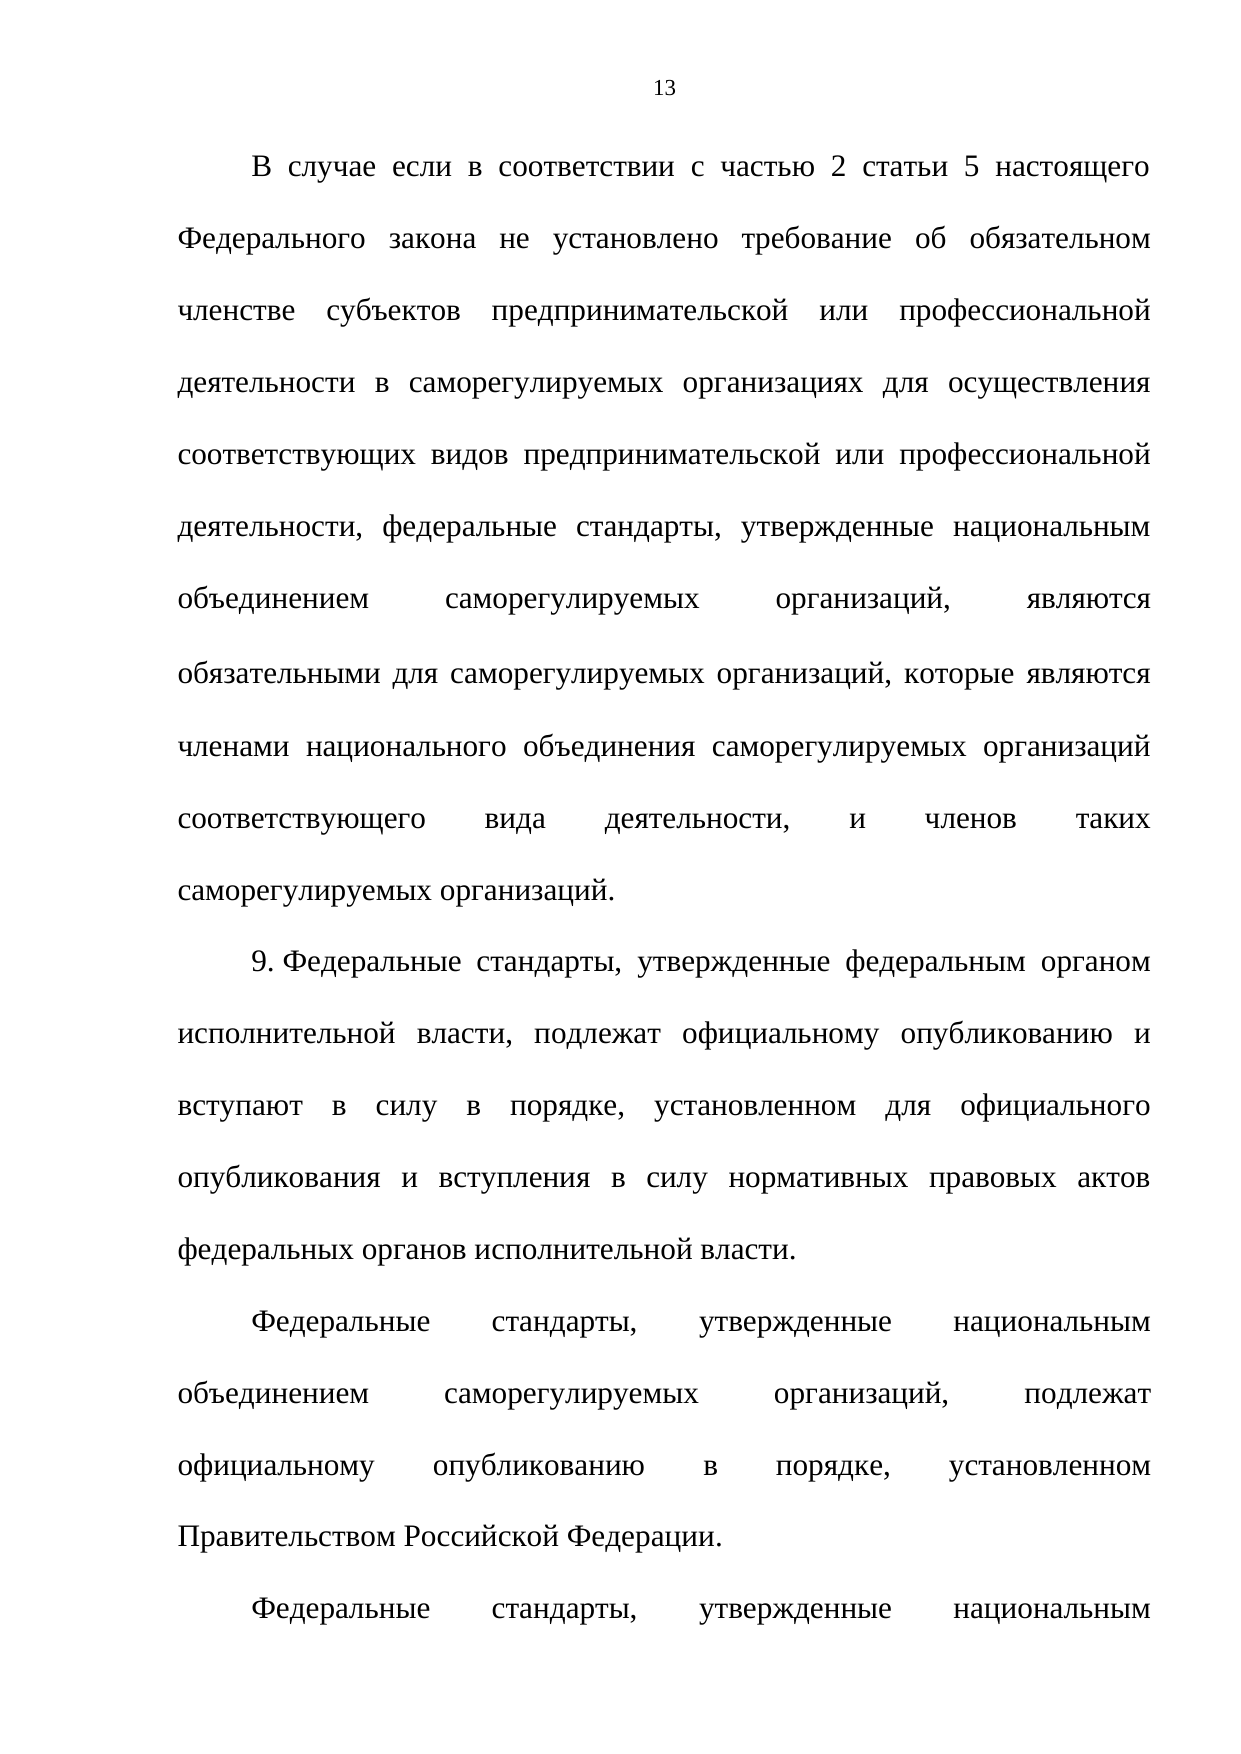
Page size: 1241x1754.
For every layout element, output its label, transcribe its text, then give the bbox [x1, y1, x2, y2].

text В случае если в соответствии с частью 2 статьи 5 настоящего Федерального закона не установлено требование об обязательном членстве субъектов предпринимательской или профессиональной деятельности в саморегулируемых организациях для осуществления соответствующих видов предпринимательской или профессиональной деятельности, федеральные стандарты, утвержденные национальным объединением саморегулируемых организаций, являются обязательными для саморегулируемых организаций, которые являются членами национального объединения саморегулируемых организаций соответствующего вида деятельности, и членов таких саморегулируемых организаций. [177, 148, 1152, 907]
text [177, 1589, 1152, 1626]
text Федеральные стандарты, утвержденные национальным объединением саморегулируемых организаций, подлежат официальному опубликованию в порядке, установленном Правительством Российской Федерации. [177, 1302, 1152, 1554]
text 9. Федеральные стандарты, утвержденные федеральным органом исполнительной власти, подлежат официальному опубликованию и вступают в силу в порядке, установленном для официального опубликования и вступления в силу нормативных правовых актов федеральных органов исполнительной власти. [177, 943, 1152, 1266]
